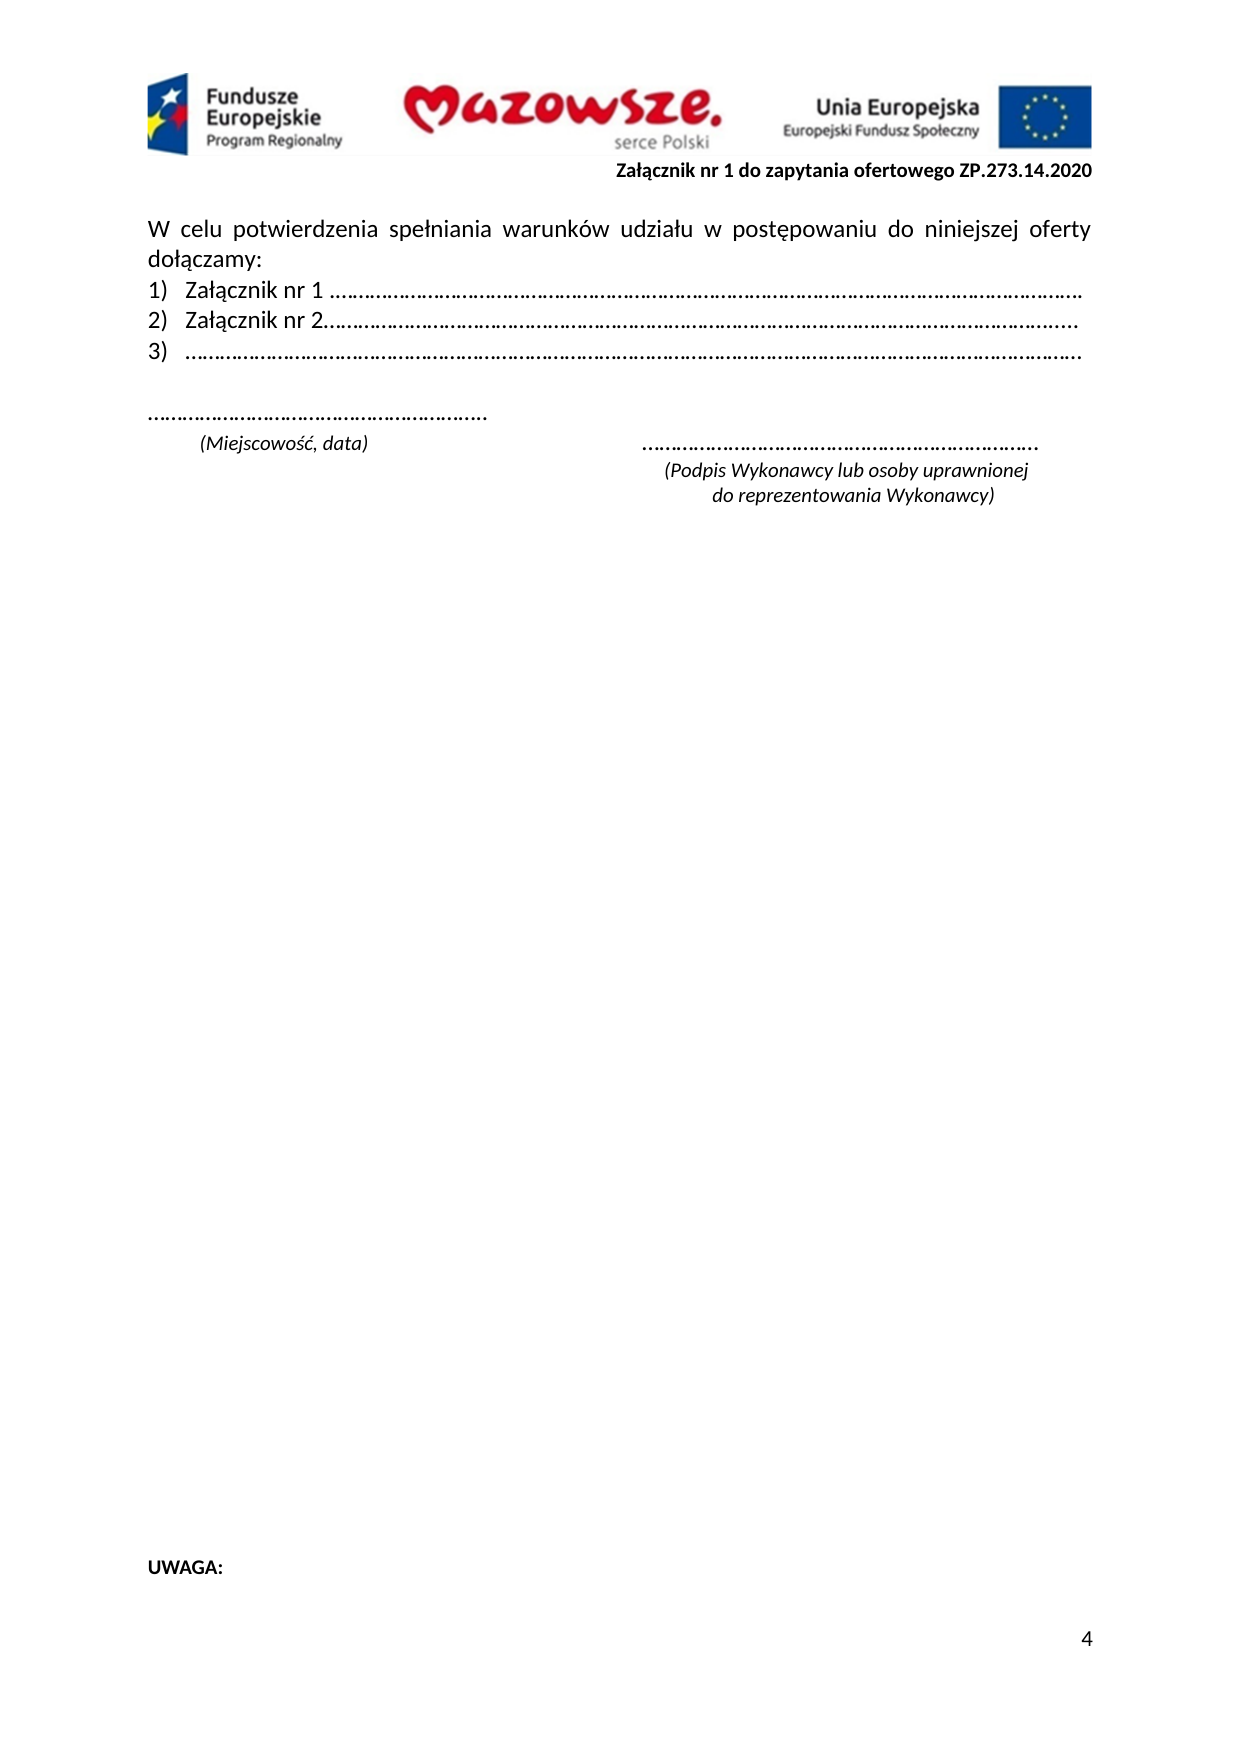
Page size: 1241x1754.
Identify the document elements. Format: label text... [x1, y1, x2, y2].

text UWAGA: [148, 1554, 1093, 1580]
picture [147, 73, 1093, 157]
text (Miejscowość, data) …………………………………………………………… [148, 426, 1090, 457]
list Załącznik nr 1 .…………………………………………………………………………………………………………………. [148, 274, 1093, 304]
text ………………………………………………….. [148, 396, 1090, 426]
text (Podpis Wykonawcy lub osoby uprawnionej do reprezentowania Wykonawcy) [590, 457, 1090, 508]
list Załącznik nr 2………………………………………………………………………………………………………………..... [148, 304, 1093, 335]
list ………………………………………………………………………………………………………………………………………… [148, 335, 1093, 365]
text W celu potwierdzenia spełniania warunków udziału w postępowaniu do niniejszej oferty dołączamy: [148, 213, 1093, 274]
